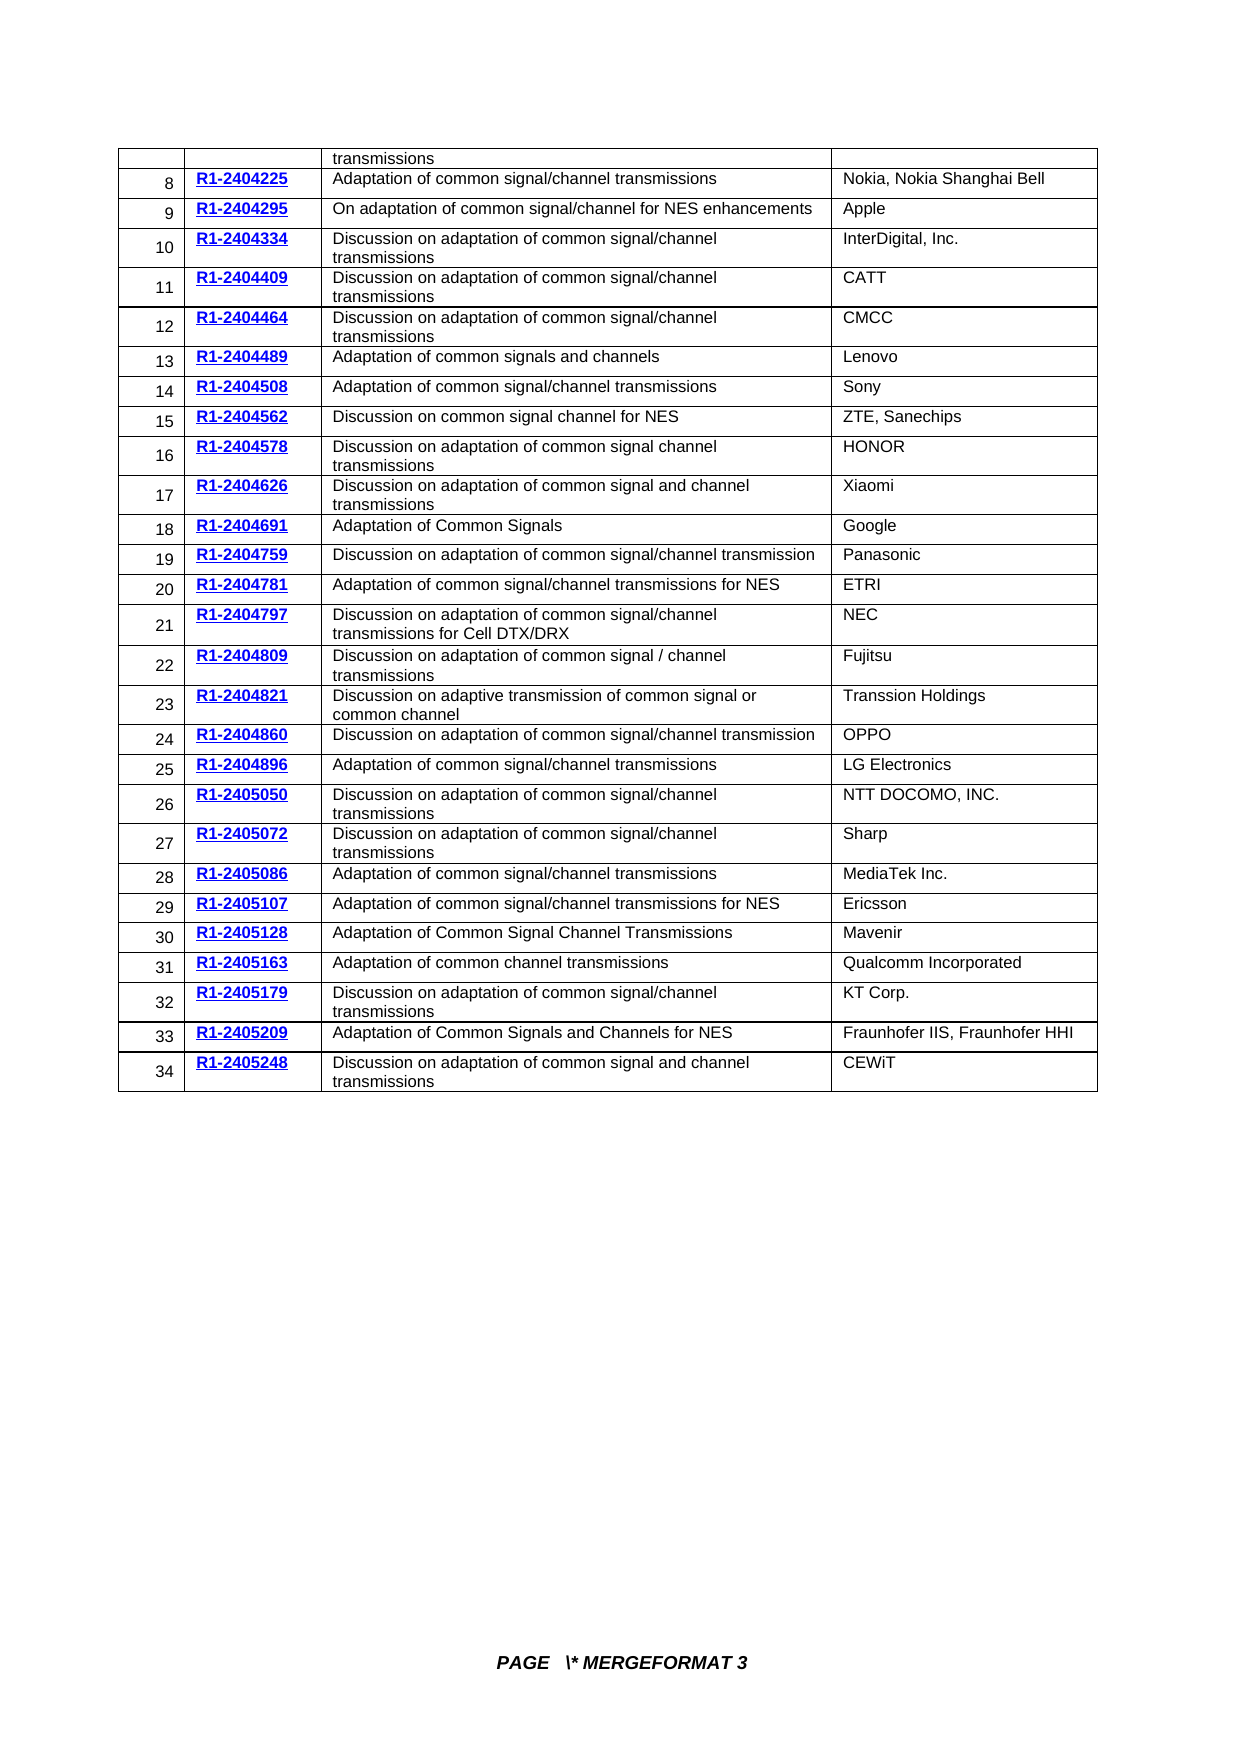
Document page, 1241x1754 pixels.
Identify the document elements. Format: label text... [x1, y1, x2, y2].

table_cell R1-2404759 [185, 545, 321, 574]
table_cell 31 [119, 953, 184, 982]
table_cell 16 [119, 437, 184, 475]
table_cell Discussion on adaptation of common signal/channel transmissions [322, 268, 831, 306]
table_cell Google [832, 515, 1097, 544]
table_cell 9 [119, 199, 184, 228]
table_cell 15 [119, 407, 184, 436]
table_cell Sharp [832, 824, 1097, 862]
table_cell NEC [832, 605, 1097, 645]
table_cell R1-2404860 [185, 725, 321, 754]
table_cell ZTE, Sanechips [832, 407, 1097, 436]
table_cell Discussion on adaptation of common signal and channel transmissions [322, 476, 831, 514]
table_cell Xiaomi [832, 476, 1097, 514]
table_cell 17 [119, 476, 184, 514]
table_cell 7 [119, 149, 184, 168]
table_cell R1-2405248 [185, 1053, 321, 1091]
table_cell Adaptation of Common Signal Channel Transmissions [322, 923, 831, 952]
table_cell R1-2404409 [185, 268, 321, 306]
table_cell R1-2404334 [185, 229, 321, 267]
table_cell Adaptation of Common Signals [322, 515, 831, 544]
table_cell LG Electronics [832, 755, 1097, 784]
table_cell Discussion on adaptation of common signal/channel transmissions [322, 785, 831, 823]
table_cell R1-2404578 [185, 437, 321, 475]
table_cell R1-2404185 [185, 149, 321, 168]
table_cell 18 [119, 515, 184, 544]
table_cell Adaptation of common channel transmissions [322, 953, 831, 982]
table_cell Discussion on adaptation of common signal/channel transmissions [322, 308, 831, 346]
table_cell R1-2405209 [185, 1023, 321, 1051]
table_cell OPPO [832, 725, 1097, 754]
table_cell R1-2405179 [185, 983, 321, 1021]
table_cell 8 [119, 169, 184, 198]
table_cell Adaptation of common signal/channel transmissions [322, 377, 831, 406]
table_cell 32 [119, 983, 184, 1021]
table_cell 26 [119, 785, 184, 823]
table_cell ETRI [832, 575, 1097, 604]
table_cell Adaptation of common signal/channel transmissions for NES [322, 894, 831, 922]
table_cell CEWiT [832, 1053, 1097, 1091]
table_cell Discussion on adaptation of common signal and channel transmissions [322, 1053, 831, 1091]
table_cell R1-2404626 [185, 476, 321, 514]
table_cell 27 [119, 824, 184, 862]
table_cell Nokia, Nokia Shanghai Bell [832, 169, 1097, 198]
table_cell Adaptation of Common Signals and Channels for NES [322, 1023, 831, 1051]
table_cell 30 [119, 923, 184, 952]
table_cell R1-2404691 [185, 515, 321, 544]
table_cell Adaptation of common signals and channels [322, 347, 831, 376]
table_cell R1-2404225 [185, 169, 321, 198]
table_cell HONOR [832, 437, 1097, 475]
table_cell R1-2404896 [185, 755, 321, 784]
table_cell Discussion on adaptive transmission of common signal or common channel [322, 686, 831, 724]
table_cell 34 [119, 1053, 184, 1091]
table_cell 13 [119, 347, 184, 376]
table_cell Adaptation of common signal/channel transmissions for NES [322, 575, 831, 604]
table_cell Discussion on adaptation of common signal/channel transmissions for Cell DTX/DRX [322, 605, 831, 645]
table_cell KT Corp. [832, 983, 1097, 1021]
table_cell Sony [832, 377, 1097, 406]
table_cell 29 [119, 894, 184, 922]
table_cell Qualcomm Incorporated [832, 953, 1097, 982]
table_cell CATT [832, 268, 1097, 306]
table_cell MediaTek Inc. [832, 864, 1097, 892]
table_cell On adaptation of common signal/channel for NES enhancements [322, 199, 831, 228]
table_cell Mavenir [832, 923, 1097, 952]
table_cell 21 [119, 605, 184, 645]
table_cell Lenovo [832, 347, 1097, 376]
table_cell NTT DOCOMO, INC. [832, 785, 1097, 823]
table_cell R1-2404562 [185, 407, 321, 436]
table_cell Adaptation of common signal/channel transmissions [322, 755, 831, 784]
table_cell 25 [119, 755, 184, 784]
table_cell R1-2404797 [185, 605, 321, 645]
table_cell Discussion on adaptation of common signal/channel transmissions [322, 983, 831, 1021]
table_cell Transsion Holdings [832, 686, 1097, 724]
table_cell 19 [119, 545, 184, 574]
table_cell Panasonic [832, 545, 1097, 574]
table_cell R1-2404508 [185, 377, 321, 406]
table_cell 14 [119, 377, 184, 406]
table_cell Discussion on common signal channel for NES [322, 407, 831, 436]
table_cell R1-2404821 [185, 686, 321, 724]
table_cell R1-2405163 [185, 953, 321, 982]
table_cell Adaptation of common signal/channel transmissions [322, 864, 831, 892]
table_cell Discussion on adaptation of common signal / channel transmissions [322, 646, 831, 684]
table_cell R1-2404781 [185, 575, 321, 604]
table_cell Discussion on adaptation of common signal/channel transmissions [322, 229, 831, 267]
table_cell 11 [119, 268, 184, 306]
table_cell 22 [119, 646, 184, 684]
table_cell 20 [119, 575, 184, 604]
table_cell vivo [832, 149, 1097, 168]
table_cell 24 [119, 725, 184, 754]
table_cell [322, 169, 831, 198]
table_cell Discussion on adaptation of common signal channel transmissions [322, 437, 831, 475]
table_cell Fujitsu [832, 646, 1097, 684]
table_cell 23 [119, 686, 184, 724]
table_cell CMCC [832, 308, 1097, 346]
table_cell Apple [832, 199, 1097, 228]
table_cell R1-2404809 [185, 646, 321, 684]
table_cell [322, 149, 831, 168]
table_cell R1-2405072 [185, 824, 321, 862]
table_cell 10 [119, 229, 184, 267]
table_cell R1-2405086 [185, 864, 321, 892]
table_cell 33 [119, 1023, 184, 1051]
table_cell R1-2405050 [185, 785, 321, 823]
table_cell Discussion on adaptation of common signal/channel transmissions [322, 824, 831, 862]
table_cell R1-2405128 [185, 923, 321, 952]
table_cell R1-2405107 [185, 894, 321, 922]
table_cell Discussion on adaptation of common signal/channel transmission [322, 545, 831, 574]
table_cell R1-2404295 [185, 199, 321, 228]
table_cell InterDigital, Inc. [832, 229, 1097, 267]
table_cell Discussion on adaptation of common signal/channel transmission [322, 725, 831, 754]
table_cell Fraunhofer IIS, Fraunhofer HHI [832, 1023, 1097, 1051]
table_cell 28 [119, 864, 184, 892]
table_cell R1-2404489 [185, 347, 321, 376]
table_cell Ericsson [832, 894, 1097, 922]
table_cell R1-2404464 [185, 308, 321, 346]
table_cell 12 [119, 308, 184, 346]
